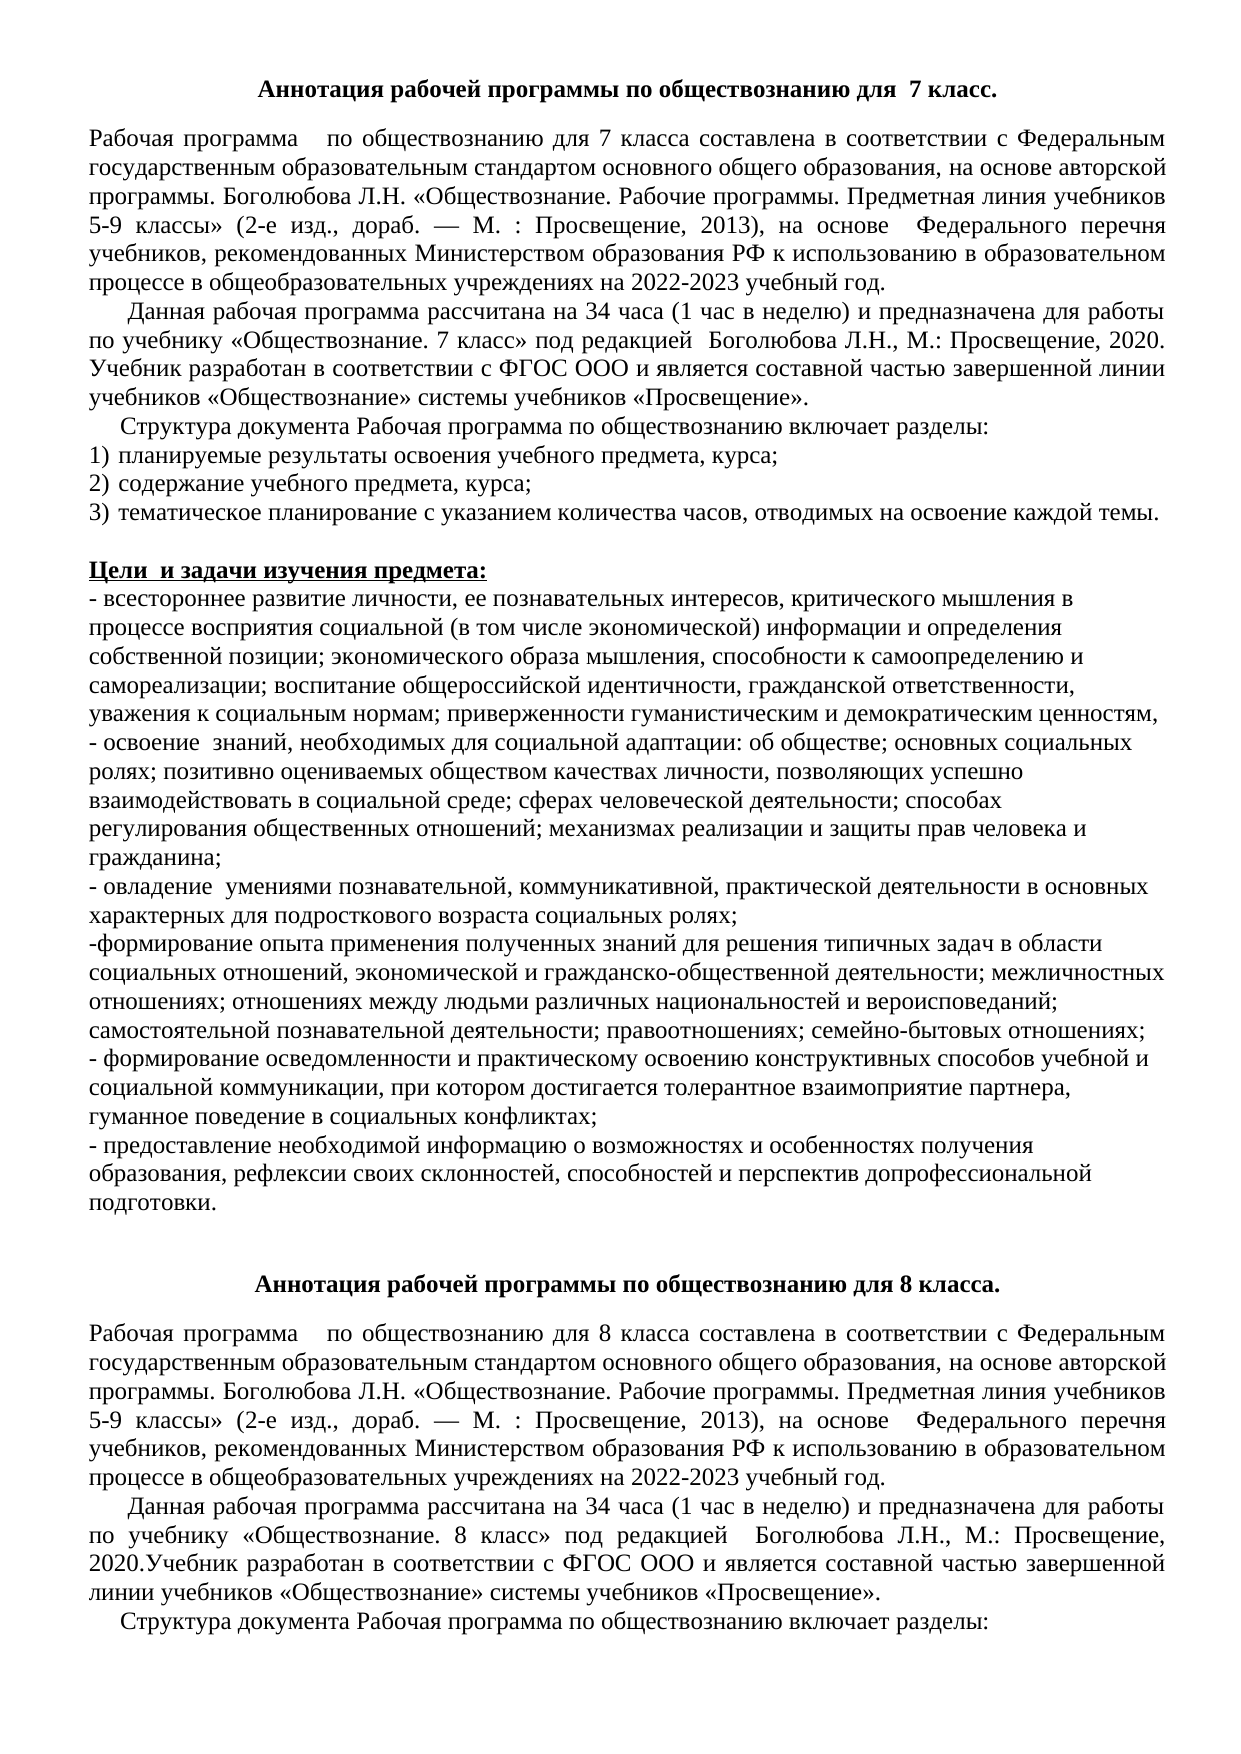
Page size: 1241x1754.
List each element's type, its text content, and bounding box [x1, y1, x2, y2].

list содержание учебного предмета, курса; [88, 468, 1167, 497]
text - формирование осведомленности и практическому освоению конструктивных способов учебной и социальной коммуникации, при котором достигается толерантное взаимоприятие партнера, гуманное поведение в социальных конфликтах; [88, 1043, 1167, 1130]
text - овладение умениями познавательной, коммуникативной, практической деятельности в основных характерных для подросткового возраста социальных ролях; [88, 871, 1167, 928]
text Структура документа Рабочая программа по обществознанию включает разделы: [88, 411, 1167, 440]
text -формирование опыта применения полученных знаний для решения типичных задач в области социальных отношений, экономической и гражданско-общественной деятельности; межличностных отношениях; отношениях между людьми различных национальностей и вероисповеданий; самостоятельной познавательной деятельности; правоотношениях; семейно-бытовых отношениях; [88, 928, 1167, 1043]
text Цели и задачи изучения предмета: [88, 555, 1167, 583]
text - освоение знаний, необходимых для социальной адаптации: об обществе; основных социальных ролях; позитивно оцениваемых обществом качествах личности, позволяющих успешно взаимодействовать в социальной среде; сферах человеческой деятельности; способах регулирования общественных отношений; механизмах реализации и защиты прав человека и гражданина; [88, 727, 1167, 871]
list планируемые результаты освоения учебного предмета, курса; [88, 440, 1167, 468]
list тематическое планирование с указанием количества часов, отводимых на освоение каждой темы. [88, 497, 1167, 526]
text Аннотация рабочей программы по обществознанию для 8 класса. [88, 1269, 1167, 1298]
text Рабочая программа по обществознанию для 7 класса составлена в соответствии с Федеральным государственным образовательным стандартом основного общего образования, на основе авторской программы. Боголюбова Л.Н. «Обществознание. Рабочие программы. Предметная линия учебников 5-9 классы» (2-е изд., дораб. — М. : Просвещение, 2013), на основе Федерального перечня учебников, рекомендованных Министерством образования РФ к использованию в образовательном процессе в общеобразовательных учреждениях на 2022-2023 учебный год. [88, 152, 1167, 296]
text Структура документа Рабочая программа по обществознанию включает разделы: [88, 1606, 1167, 1635]
text Аннотация рабочей программы по обществознанию для 7 класс. [88, 74, 1167, 103]
text Данная рабочая программа рассчитана на 34 часа (1 час в неделю) и предназначена для работы по учебнику «Обществознание. 8 класс» под редакцией Боголюбова Л.Н., М.: Просвещение, 2020.Учебник разработан в соответствии с ФГОС ООО и является составной частью завершенной линии учебников «Обществознание» системы учебников «Просвещение». [88, 1491, 1167, 1606]
text Рабочая программа по обществознанию для 8 класса составлена в соответствии с Федеральным государственным образовательным стандартом основного общего образования, на основе авторской программы. Боголюбова Л.Н. «Обществознание. Рабочие программы. Предметная линия учебников 5-9 классы» (2-е изд., дораб. — М. : Просвещение, 2013), на основе Федерального перечня учебников, рекомендованных Министерством образования РФ к использованию в образовательном процессе в общеобразовательных учреждениях на 2022-2023 учебный год. [88, 1318, 1167, 1369]
text Данная рабочая программа рассчитана на 34 часа (1 час в неделю) и предназначена для работы по учебнику «Обществознание. 7 класс» под редакцией Боголюбова Л.Н., М.: Просвещение, 2020. Учебник разработан в соответствии с ФГОС ООО и является составной частью завершенной линии учебников «Обществознание» системы учебников «Просвещение». [88, 296, 1167, 411]
text Рабочая программа по обществознанию для 8 класса составлена в соответствии с Федеральным государственным образовательным стандартом основного общего образования, на основе авторской программы. Боголюбова Л.Н. «Обществознание. Рабочие программы. Предметная линия учебников 5-9 классы» (2-е изд., дораб. — М. : Просвещение, 2013), на основе Федерального перечня учебников, рекомендованных Министерством образования РФ к использованию в образовательном процессе в общеобразовательных учреждениях на 2022-2023 учебный год. [88, 1347, 1167, 1491]
text - предоставление необходимой информацию о возможностях и особенностях получения образования, рефлексии своих склонностей, способностей и перспектив допрофессиональной подготовки. [88, 1130, 1167, 1216]
text Рабочая программа по обществознанию для 7 класса составлена в соответствии с Федеральным государственным образовательным стандартом основного общего образования, на основе авторской программы. Боголюбова Л.Н. «Обществознание. Рабочие программы. Предметная линия учебников 5-9 классы» (2-е изд., дораб. — М. : Просвещение, 2013), на основе Федерального перечня учебников, рекомендованных Министерством образования РФ к использованию в образовательном процессе в общеобразовательных учреждениях на 2022-2023 учебный год. [88, 123, 1167, 174]
text - всестороннее развитие личности, ее познавательных интересов, критического мышления в процессе восприятия социальной (в том числе экономической) информации и определения собственной позиции; экономического образа мышления, способности к самоопределению и самореализации; воспитание общероссийской идентичности, гражданской ответственности, уважения к социальным нормам; приверженности гуманистическим и демократическим ценностям, [88, 583, 1167, 727]
